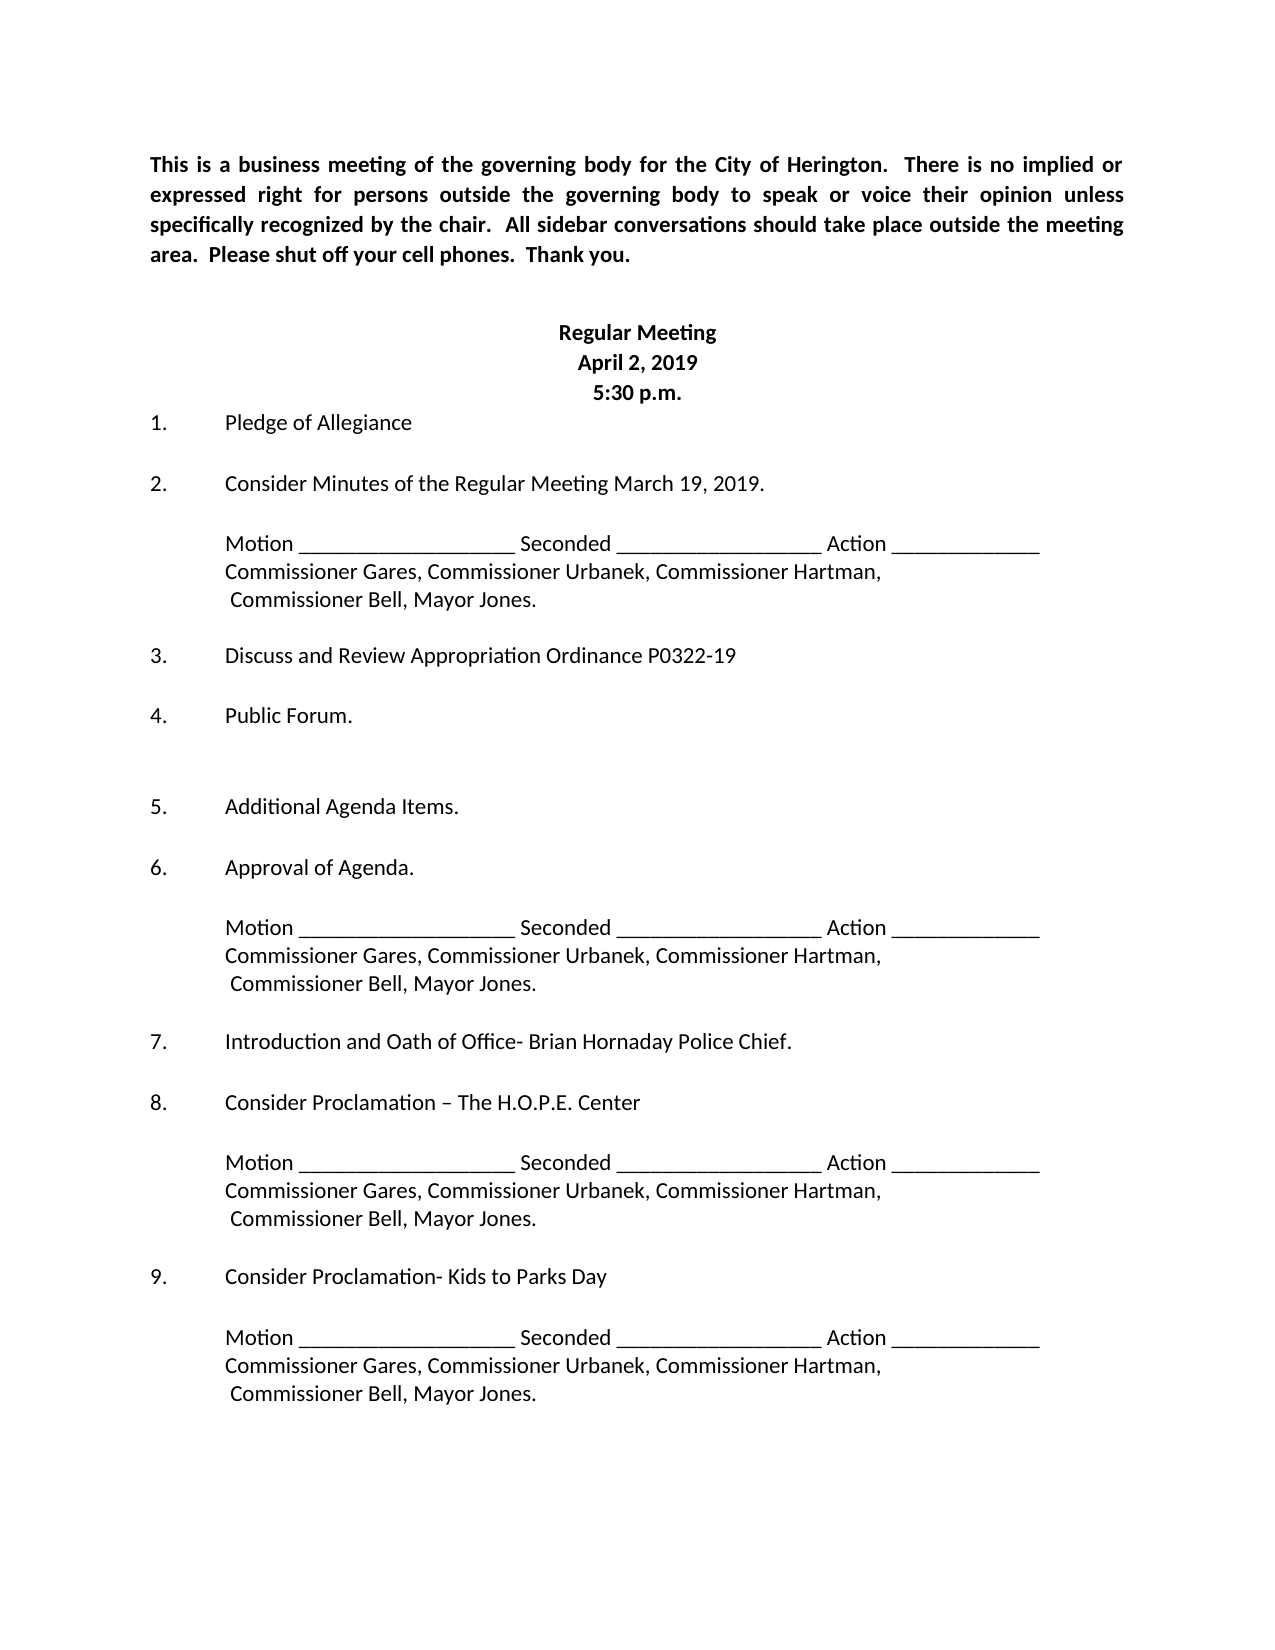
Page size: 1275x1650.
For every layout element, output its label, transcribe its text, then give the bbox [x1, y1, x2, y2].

text Motion ___________________ Seconded __________________ Action _____________ [150, 529, 1125, 557]
text Commissioner Bell, Mayor Jones. [150, 585, 1125, 613]
text 8. Consider Proclamation – The H.O.P.E. Center [150, 1088, 1125, 1116]
text 4. Public Forum. [150, 702, 1125, 730]
text Commissioner Gares, Commissioner Urbanek, Commissioner Hartman, [225, 941, 1125, 969]
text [150, 1323, 1125, 1351]
text Commissioner Gares, Commissioner Urbanek, Commissioner Hartman, [225, 1176, 1125, 1204]
text 1. Pledge of Allegiance [150, 408, 1125, 436]
text Regular Meeting [150, 318, 1125, 346]
text This is a business meeting of the governing body for the City of Herington. There is no implied or expressed right for persons outside the governing body to speak or voice their opinion unless specifically recognized by the chair. All sidebar conversations should take place outside the meeting area. Please shut off your cell phones. Thank you. [150, 150, 1125, 269]
text Commissioner Gares, Commissioner Urbanek, Commissioner Hartman, [225, 1351, 1125, 1379]
text 9. Consider Proclamation- Kids to Parks Day [150, 1262, 1125, 1291]
text Commissioner Bell, Mayor Jones. [150, 1379, 1125, 1407]
text 3. Discuss and Review Appropriation Ordinance P0322-19 [150, 641, 1125, 669]
text 5. Additional Agenda Items. [150, 792, 1125, 820]
text Commissioner Bell, Mayor Jones. [150, 969, 1125, 997]
text Commissioner Gares, Commissioner Urbanek, Commissioner Hartman, [225, 557, 1125, 585]
text Motion ___________________ Seconded __________________ Action _____________ [150, 913, 1125, 941]
text April 2, 2019 [150, 348, 1125, 376]
text 6. Approval of Agenda. [150, 853, 1125, 881]
text 2. Consider Minutes of the Regular Meeting March 19, 2019. [150, 469, 1125, 497]
text 7. Introduction and Oath of Office- Brian Hornaday Police Chief. [150, 1027, 1125, 1055]
text 5:30 p.m. [150, 378, 1125, 406]
text Motion ___________________ Seconded __________________ Action _____________ [150, 1148, 1125, 1176]
text Commissioner Bell, Mayor Jones. [150, 1204, 1125, 1232]
